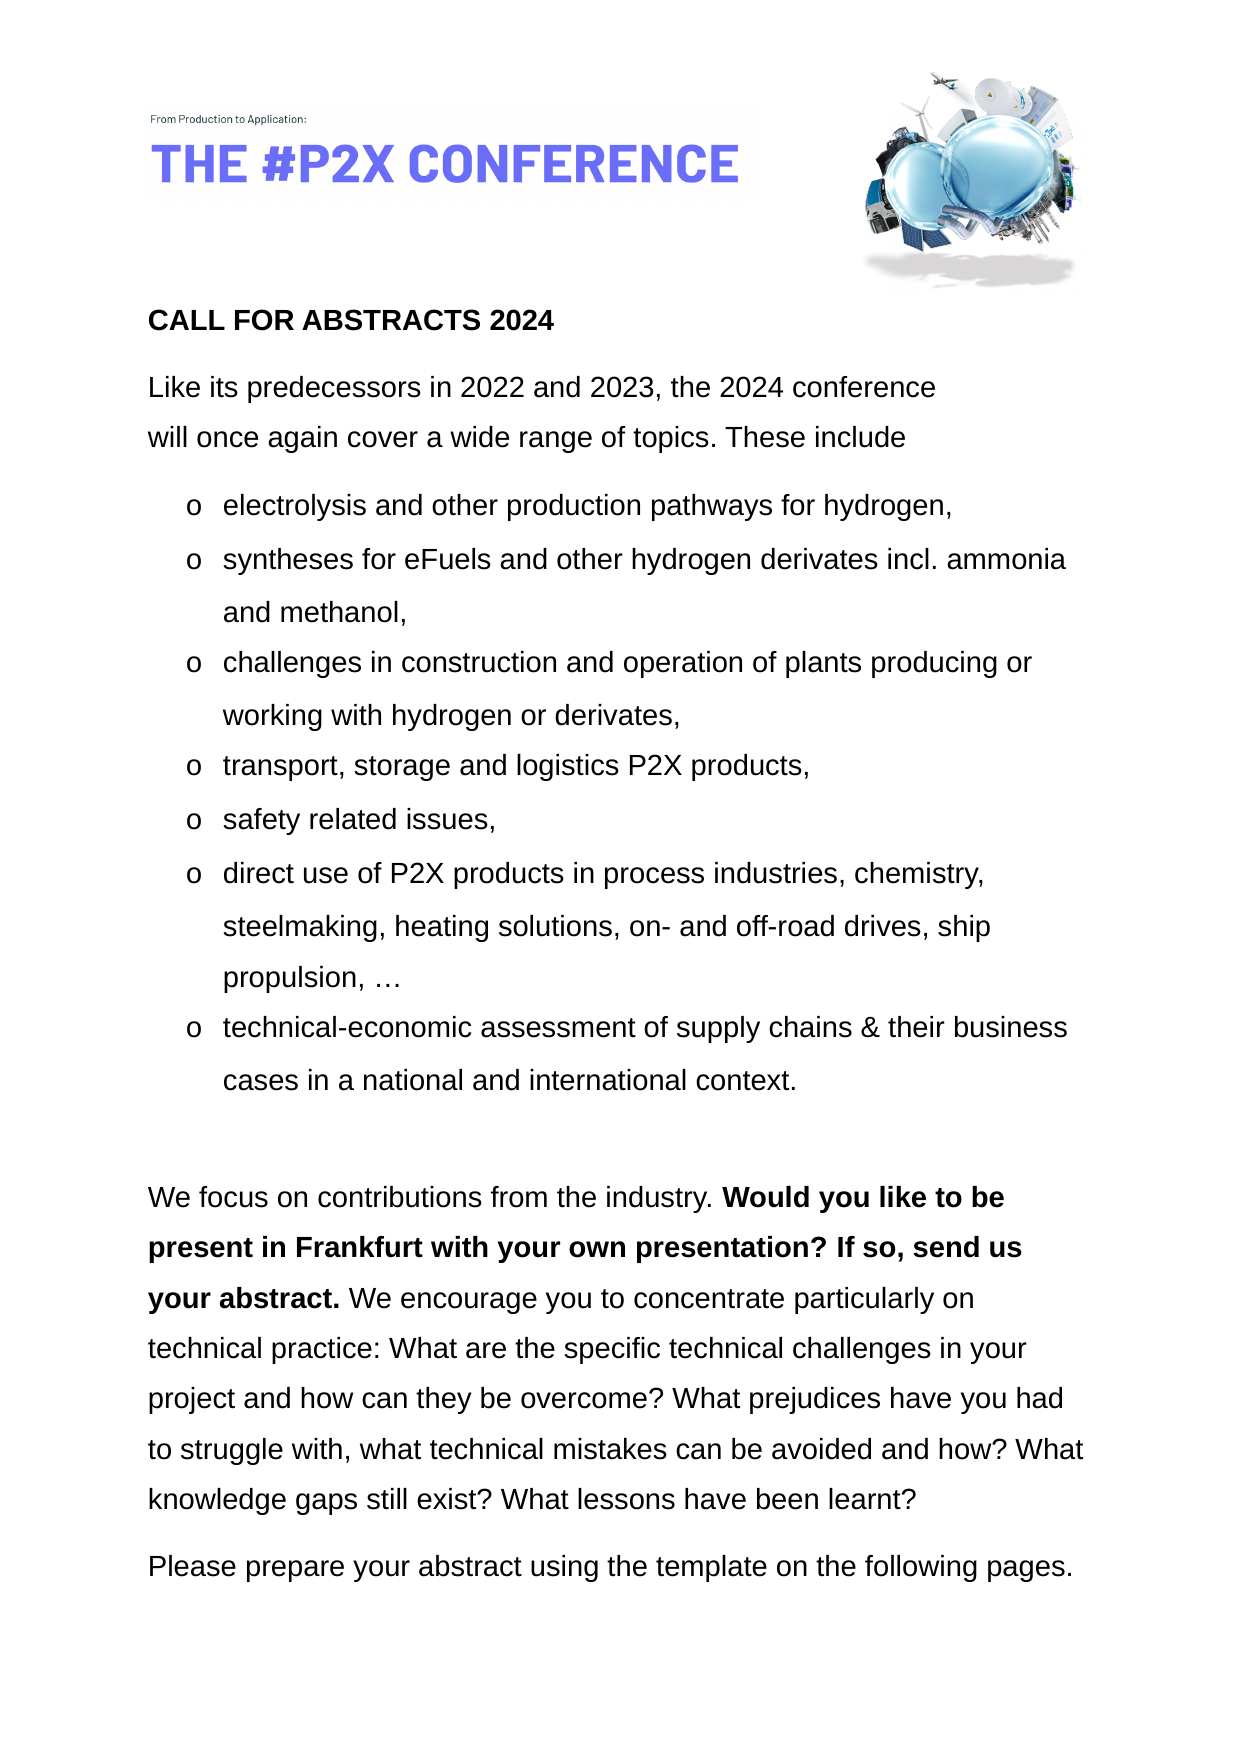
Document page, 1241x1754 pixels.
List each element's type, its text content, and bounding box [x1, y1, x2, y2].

list technical-economic assessment of supply chains & their business cases in a national and international context. [185, 1010, 1092, 1096]
list direct use of P2X products in process industries, chemistry, steelmaking, heating solutions, on- and off-road drives, ship propulsion, … [185, 856, 1092, 993]
list safety related issues, [185, 802, 1092, 838]
text Like its predecessors in 2022 and 2023, the 2024 conference will once again cover a wide range of topics. These include [148, 370, 1092, 454]
text Please prepare your abstract using the template on the following pages. [148, 1549, 1092, 1583]
list electrolysis and other production pathways for hydrogen, [185, 487, 1092, 524]
picture [147, 105, 758, 203]
list challenges in construction and operation of plants producing or working with hydrogen or derivates, [185, 645, 1092, 731]
list syntheses for eFuels and other hydrogen derivates incl. ammonia and methanol, [185, 542, 1092, 628]
text We focus on contributions from the industry. Would you like to be present in Frankfurt with your own presentation? If so, send us your abstract. We encourage you to concentrate particularly on technical practice: What are the specific technical challenges in your project and how can they be overcome? What prejudices have you had to struggle with, what technical mistakes can be avoided and how? What knowledge gaps still exist? What lessons have been learnt? [148, 1130, 1092, 1516]
list transport, storage and logistics P2X products, [185, 748, 1092, 784]
text CALL FOR ABSTRACTS 2024 [148, 303, 1092, 337]
picture [845, 62, 1093, 299]
